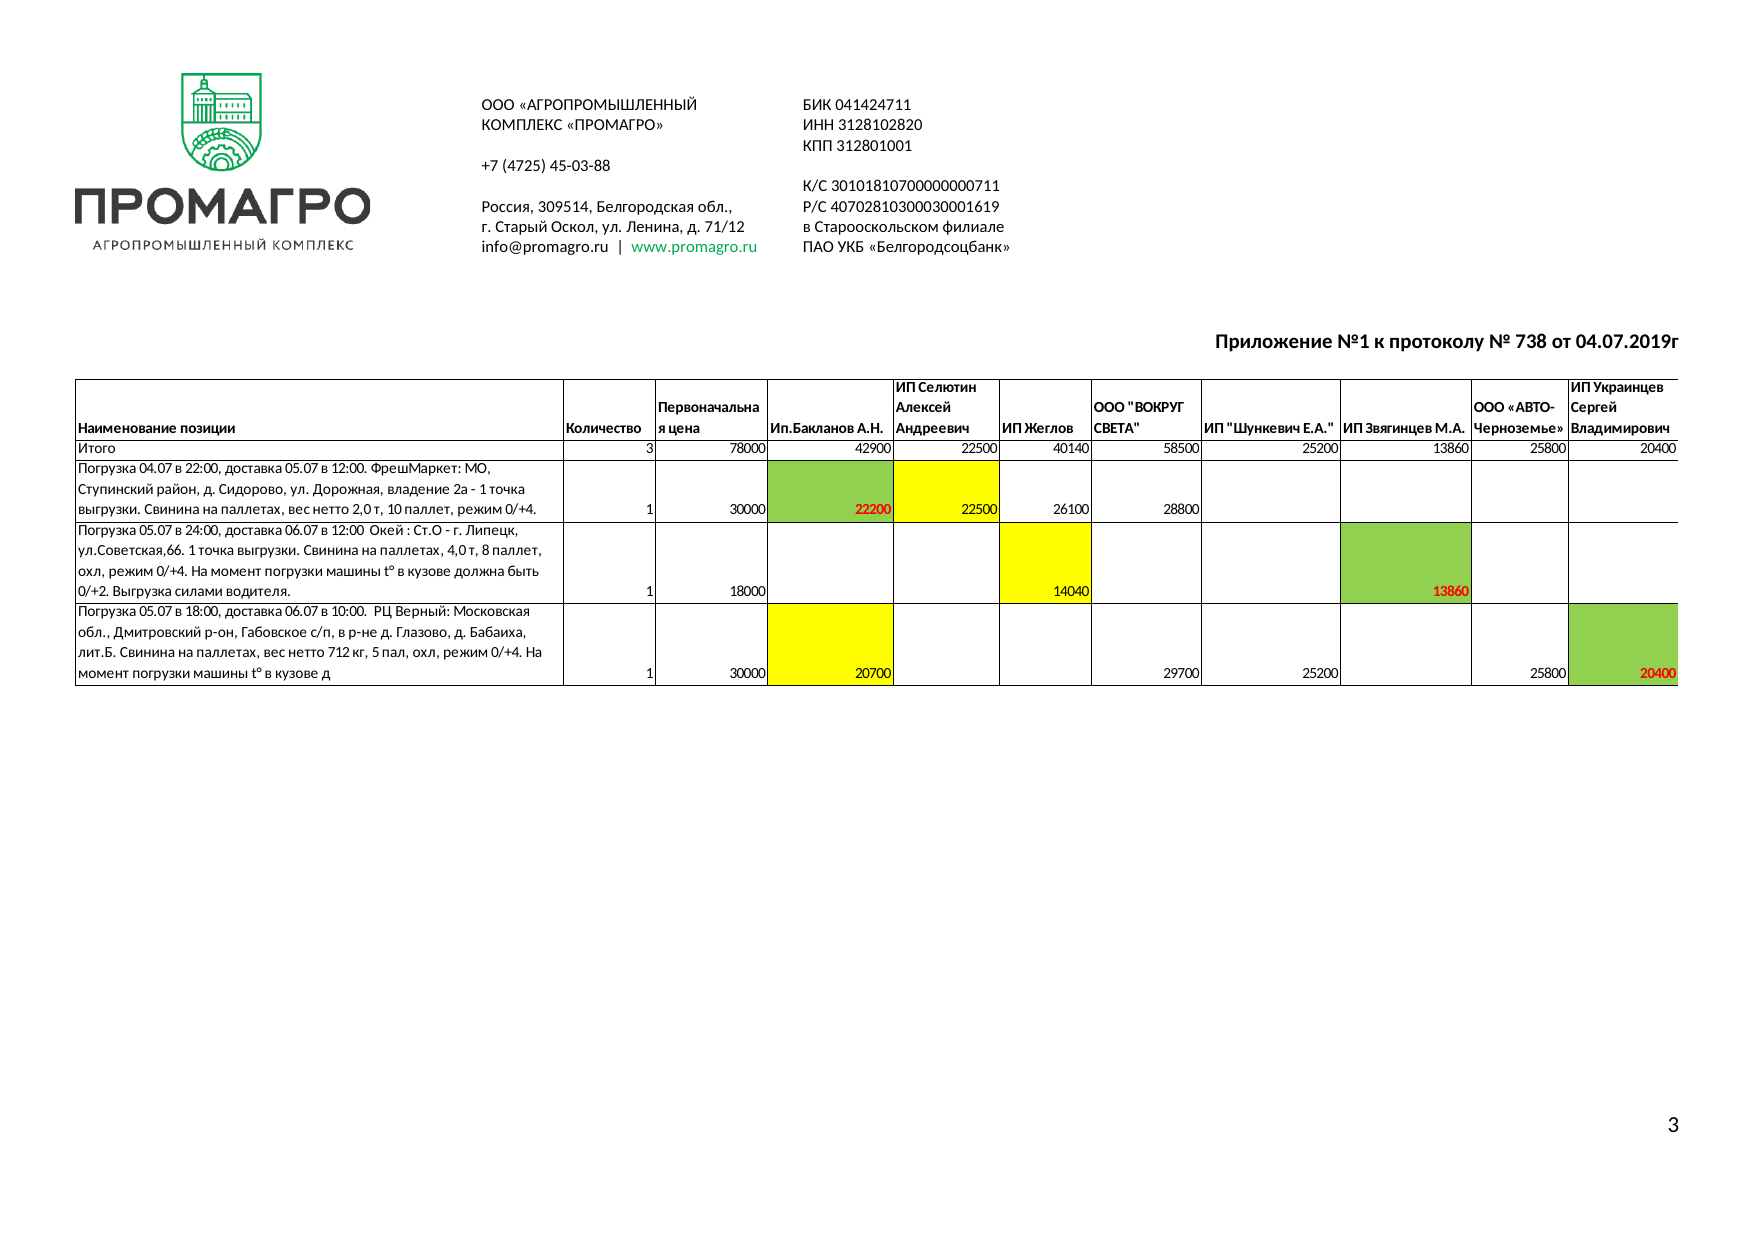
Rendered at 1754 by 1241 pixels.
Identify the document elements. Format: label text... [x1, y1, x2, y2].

text Приложение №1 к протоколу № 738 от 04.07.2019г [75, 329, 1679, 354]
picture [75, 73, 371, 251]
